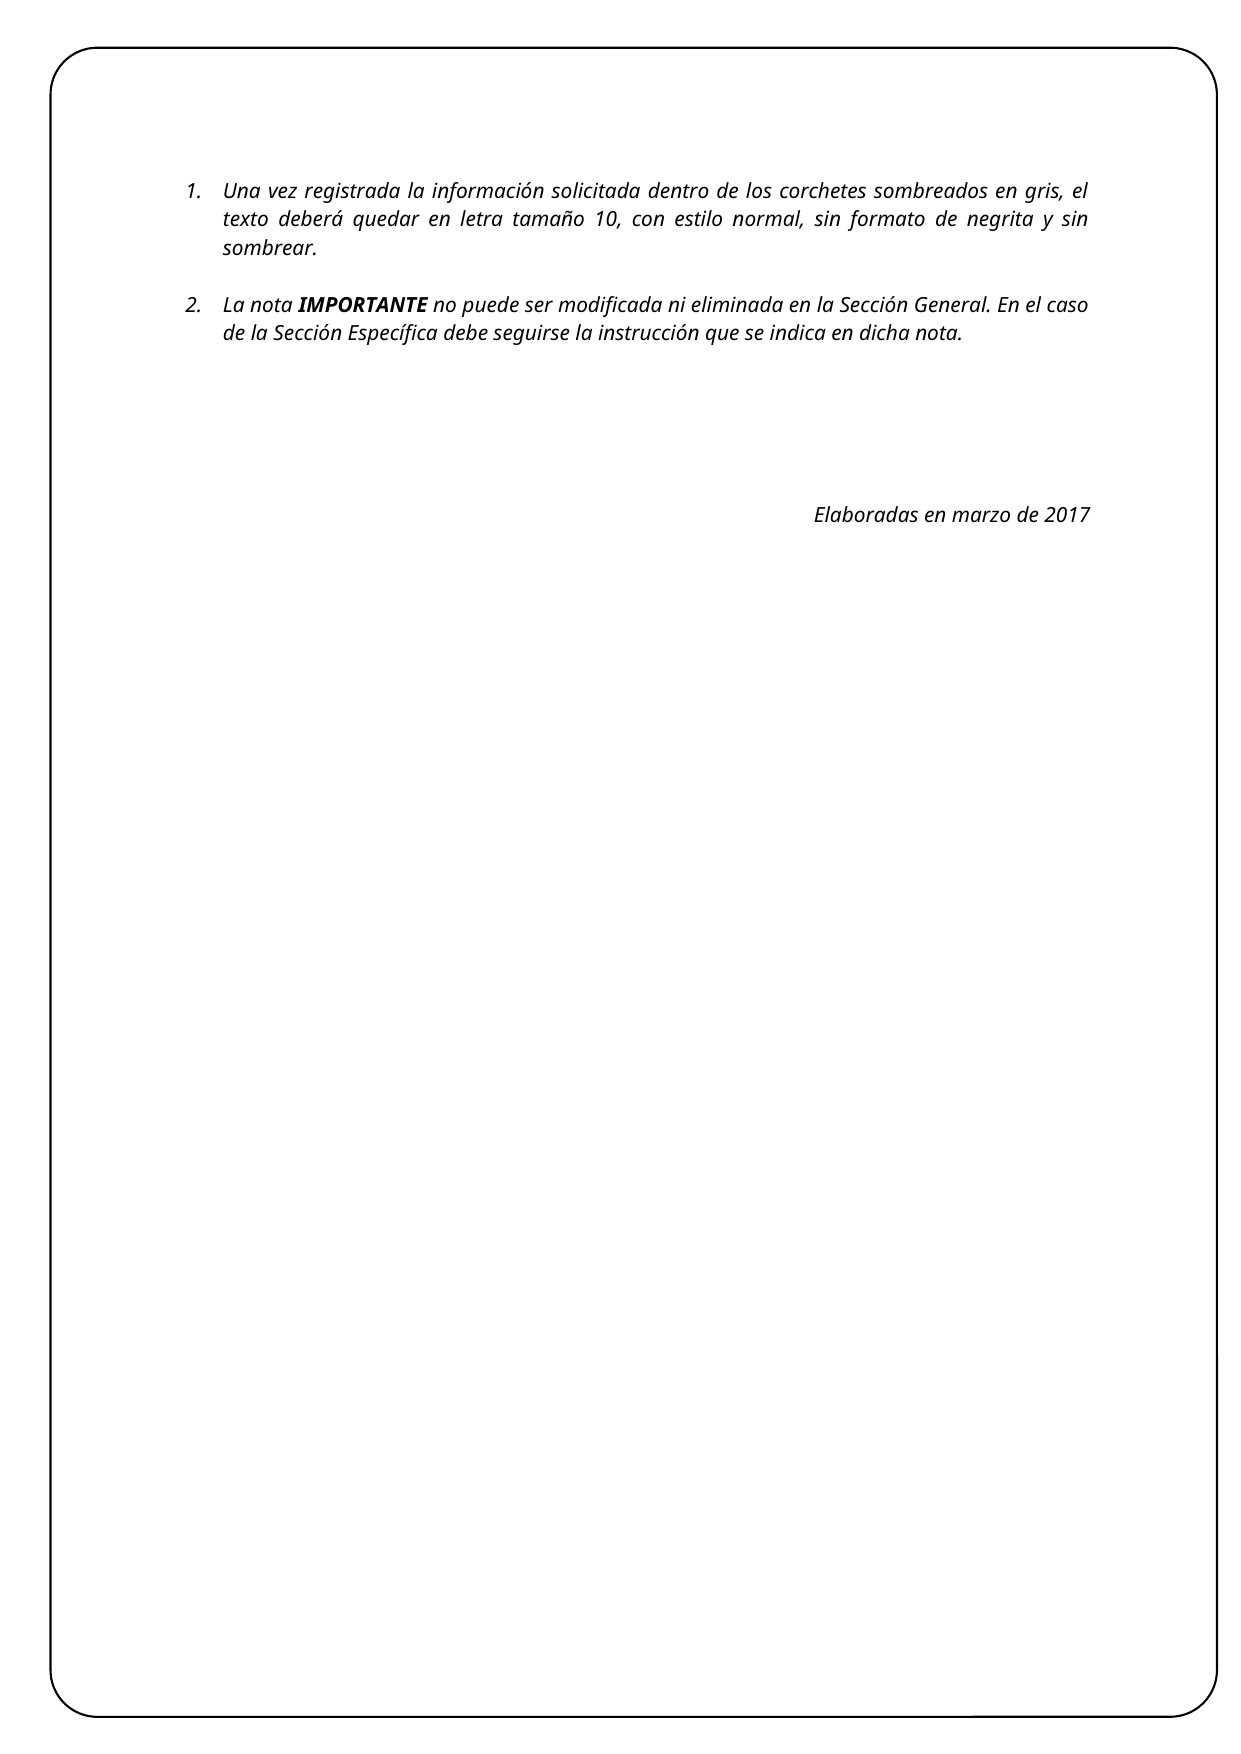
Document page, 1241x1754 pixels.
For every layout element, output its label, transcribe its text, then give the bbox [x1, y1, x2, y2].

text Elaboradas en marzo de 2017 [185, 500, 1092, 528]
list La nota IMPORTANTE no puede ser modificada ni eliminada en la Sección General. En el caso de la Sección Específica debe seguirse la instrucción que se indica en dicha nota. [185, 290, 1092, 347]
list Una vez registrada la información solicitada dentro de los corchetes sombreados en gris, el texto deberá quedar en letra tamaño 10, con estilo normal, sin formato de negrita y sin sombrear. [185, 176, 1092, 261]
